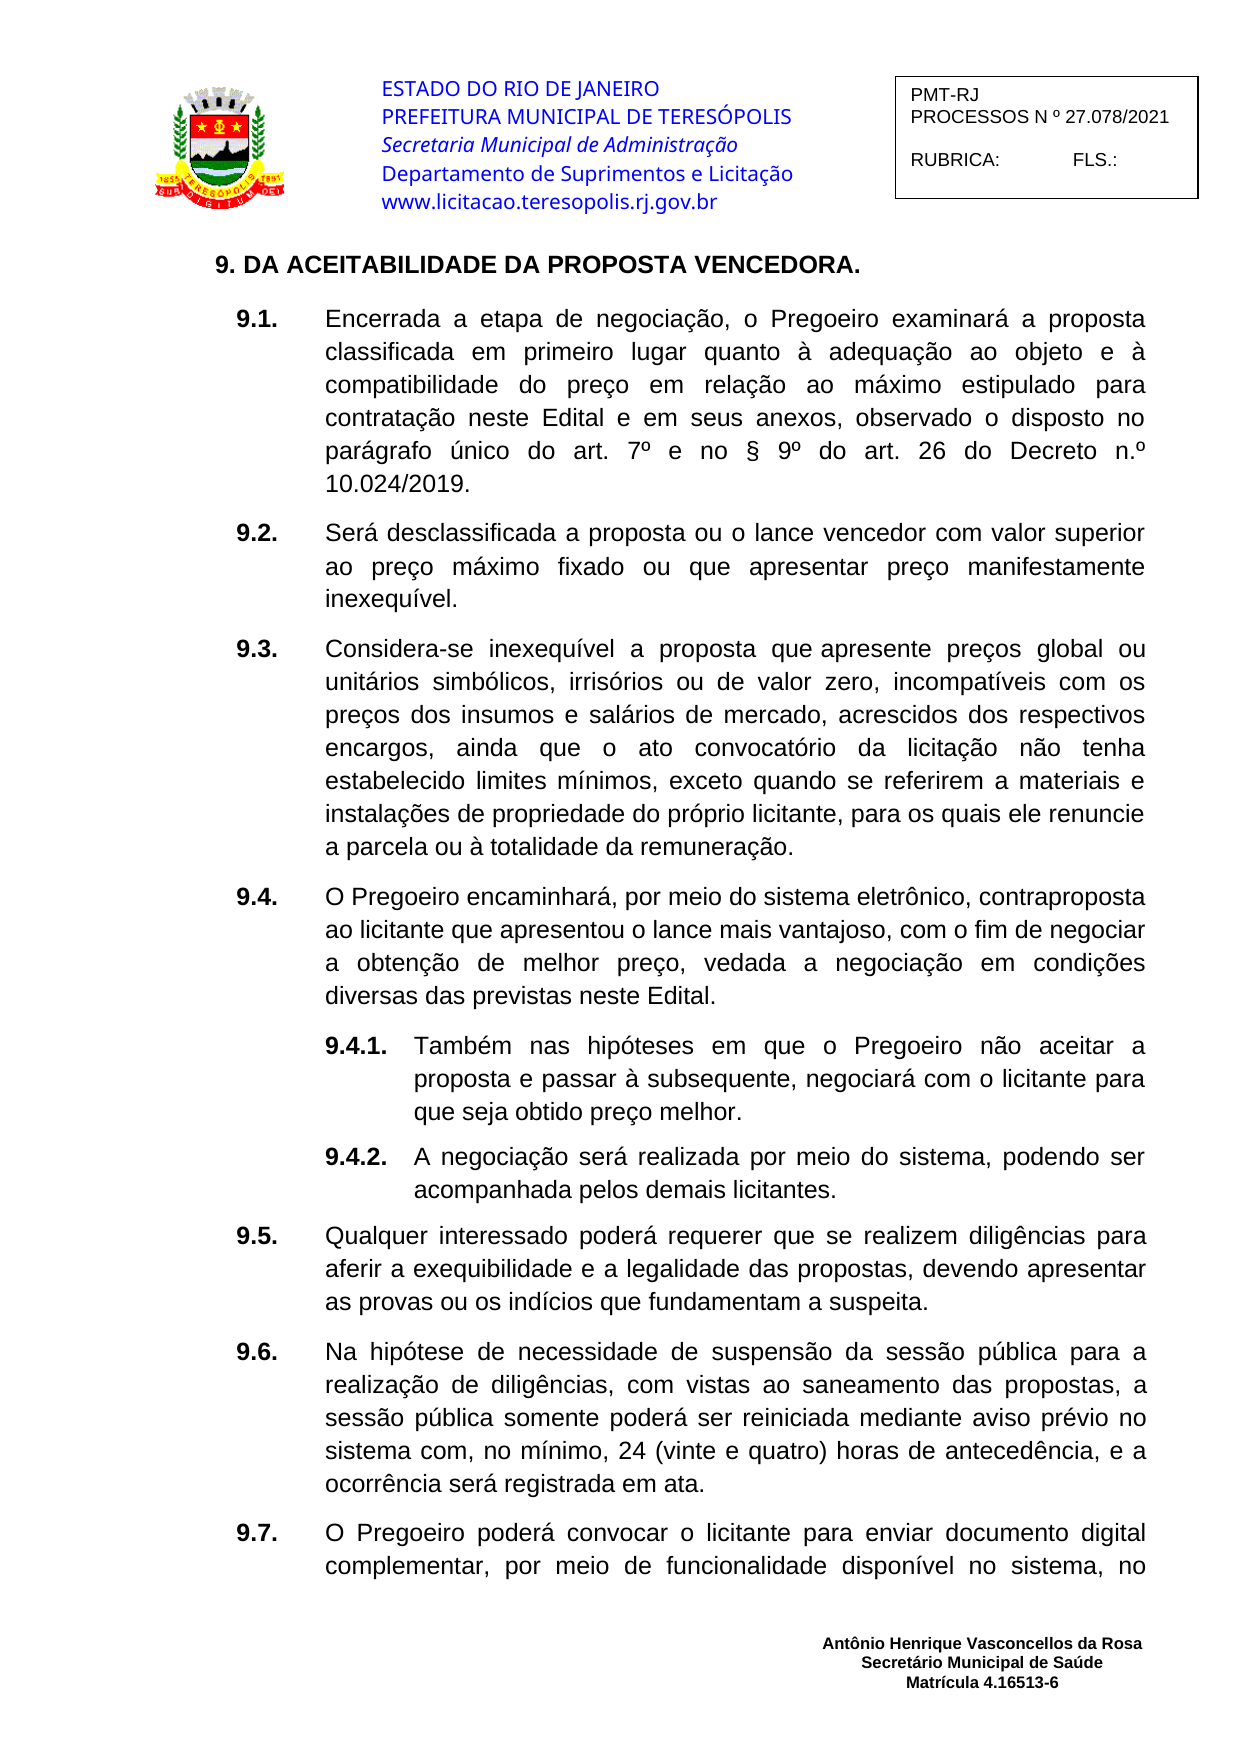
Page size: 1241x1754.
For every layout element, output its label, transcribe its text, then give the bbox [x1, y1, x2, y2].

list A negociação será realizada por meio do sistema, podendo ser acompanhada pelos demais licitantes. [325, 1142, 1146, 1204]
list Também nas hipóteses em que o Pregoeiro não aceitar a proposta e passar à subsequente, negociará com o licitante para que seja obtido preço melhor. [325, 1031, 1146, 1126]
list O Pregoeiro encaminhará, por meio do sistema eletrônico, contraproposta ao licitante que apresentou o lance mais vantajoso, com o fim de negociar a obtenção de melhor preço, vedada a negociação em condições diversas das previstas neste Edital. [236, 882, 1146, 1010]
list DA ACEITABILIDADE DA PROPOSTA VENCEDORA. [215, 250, 1146, 279]
list Qualquer interessado poderá requerer que se realizem diligências para aferir a exequibilidade e a legalidade das propostas, devendo apresentar as provas ou os indícios que fundamentam a suspeita. [236, 1221, 1148, 1316]
list Na hipótese de necessidade de suspensão da sessão pública para a realização de diligências, com vistas ao saneamento das propostas, a sessão pública somente poderá ser reiniciada mediante aviso prévio no sistema com, no mínimo, 24 (vinte e quatro) horas de antecedência, e a ocorrência será registrada em ata. [236, 1337, 1148, 1497]
list Encerrada a etapa de negociação, o Pregoeiro examinará a proposta classificada em primeiro lugar quanto à adequação ao objeto e à compatibilidade do preço em relação ao máximo estipulado para contratação neste Edital e em seus anexos, observado o disposto no parágrafo único do art. 7º e no § 9º do art. 26 do Decreto n.º 10.024/2019. [236, 304, 1146, 497]
list Considera-se inexequível a proposta que apresente preços global ou unitários simbólicos, irrisórios ou de valor zero, incompatíveis com os preços dos insumos e salários de mercado, acrescidos dos respectivos encargos, ainda que o ato convocatório da licitação não tenha estabelecido limites mínimos, exceto quando se referirem a materiais e instalações de propriedade do próprio licitante, para os quais ele renuncie a parcela ou à totalidade da remuneração. [236, 634, 1146, 861]
picture [155, 87, 285, 209]
list Será desclassificada a proposta ou o lance vencedor com valor superior ao preço máximo fixado ou que apresentar preço manifestamente inexequível. [236, 518, 1146, 613]
